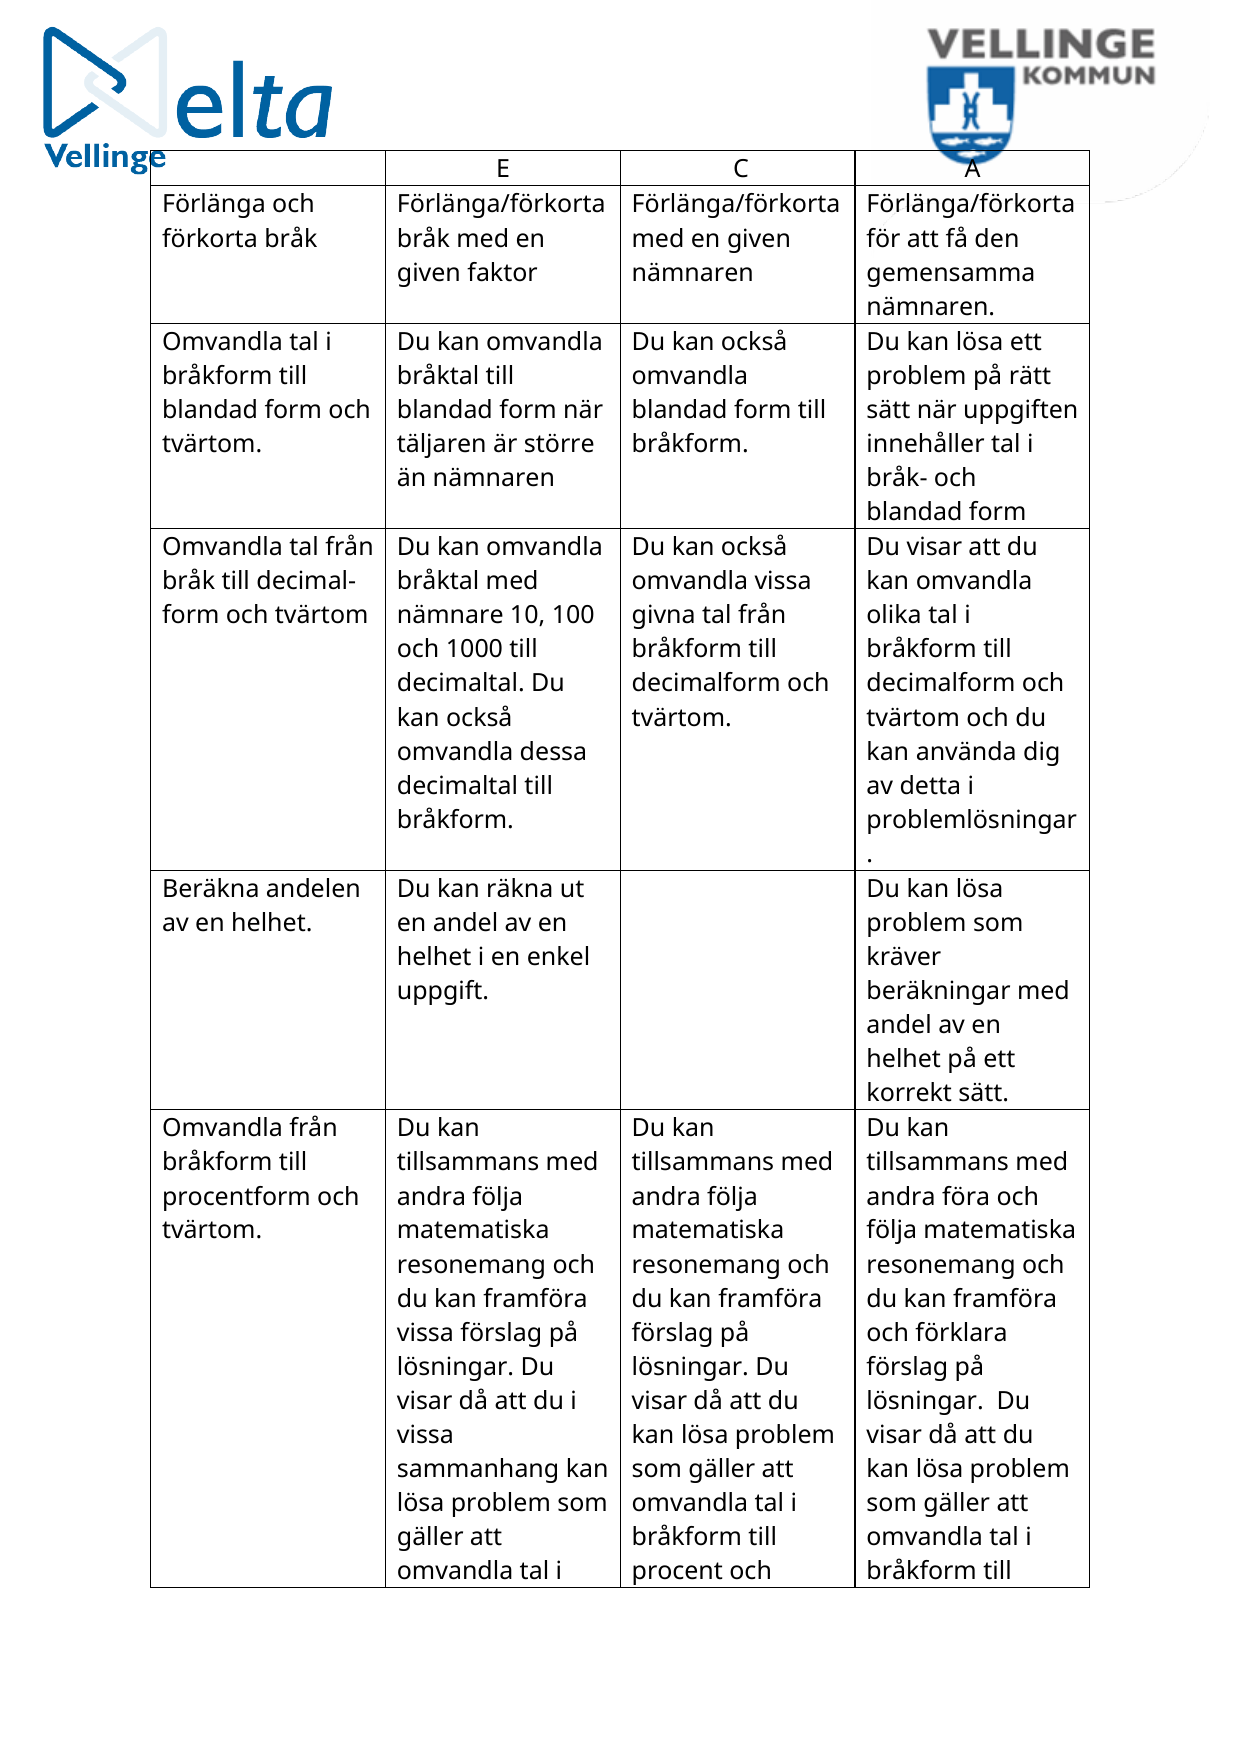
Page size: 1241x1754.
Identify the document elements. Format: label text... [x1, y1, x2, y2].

table_cell Förlänga/förkorta bråk med en given faktor [386, 186, 620, 322]
table_cell Omvandla tal från bråk till decimal-form och tvärtom [151, 529, 385, 869]
table_cell [621, 871, 854, 1109]
table_cell Förlänga/förkorta för att få den gemensamma nämnaren. [856, 186, 1089, 322]
table_cell Förlänga och förkorta bråk [151, 186, 385, 322]
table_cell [621, 1110, 854, 1587]
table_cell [151, 1110, 385, 1587]
table_cell Omvandla tal i bråkform till blandad form och tvärtom. [151, 324, 385, 528]
table_cell Du kan lösa ett problem på rätt sätt när uppgiften innehåller tal i bråk- och blandad form [856, 324, 1089, 528]
table_cell Du visar att du kan omvandla olika tal i bråkform till decimalform och tvärtom och du kan använda dig av detta i problemlösningar. [856, 529, 1089, 869]
table_cell Du kan också omvandla blandad form till bråkform. [621, 324, 854, 528]
table_header E [386, 151, 620, 185]
table_cell Förlänga/förkorta med en given nämnaren [621, 186, 854, 322]
table_cell Du kan också omvandla vissa givna tal från bråkform till decimalform och tvärtom. [621, 529, 854, 869]
table_header C [621, 151, 854, 185]
picture [0, 0, 369, 213]
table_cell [386, 1110, 620, 1587]
table_header A [856, 151, 1089, 185]
table_cell Du kan lösa problem som kräver beräkningar med andel av en helhet på ett korrekt sätt. [856, 871, 1089, 1109]
table_cell Du kan omvandla bråktal till blandad form när täljaren är större än nämnaren [386, 324, 620, 528]
table_header [151, 151, 385, 185]
table_cell Du kan räkna ut en andel av en helhet i en enkel uppgift. [386, 871, 620, 1109]
table_cell Beräkna andelen av en helhet. [151, 871, 385, 1109]
table_cell Du kan omvandla bråktal med nämnare 10, 100 och 1000 till decimaltal. Du kan också omvandla dessa decimaltal till bråkform. [386, 529, 620, 869]
picture [871, 0, 1210, 258]
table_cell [856, 1110, 1089, 1587]
